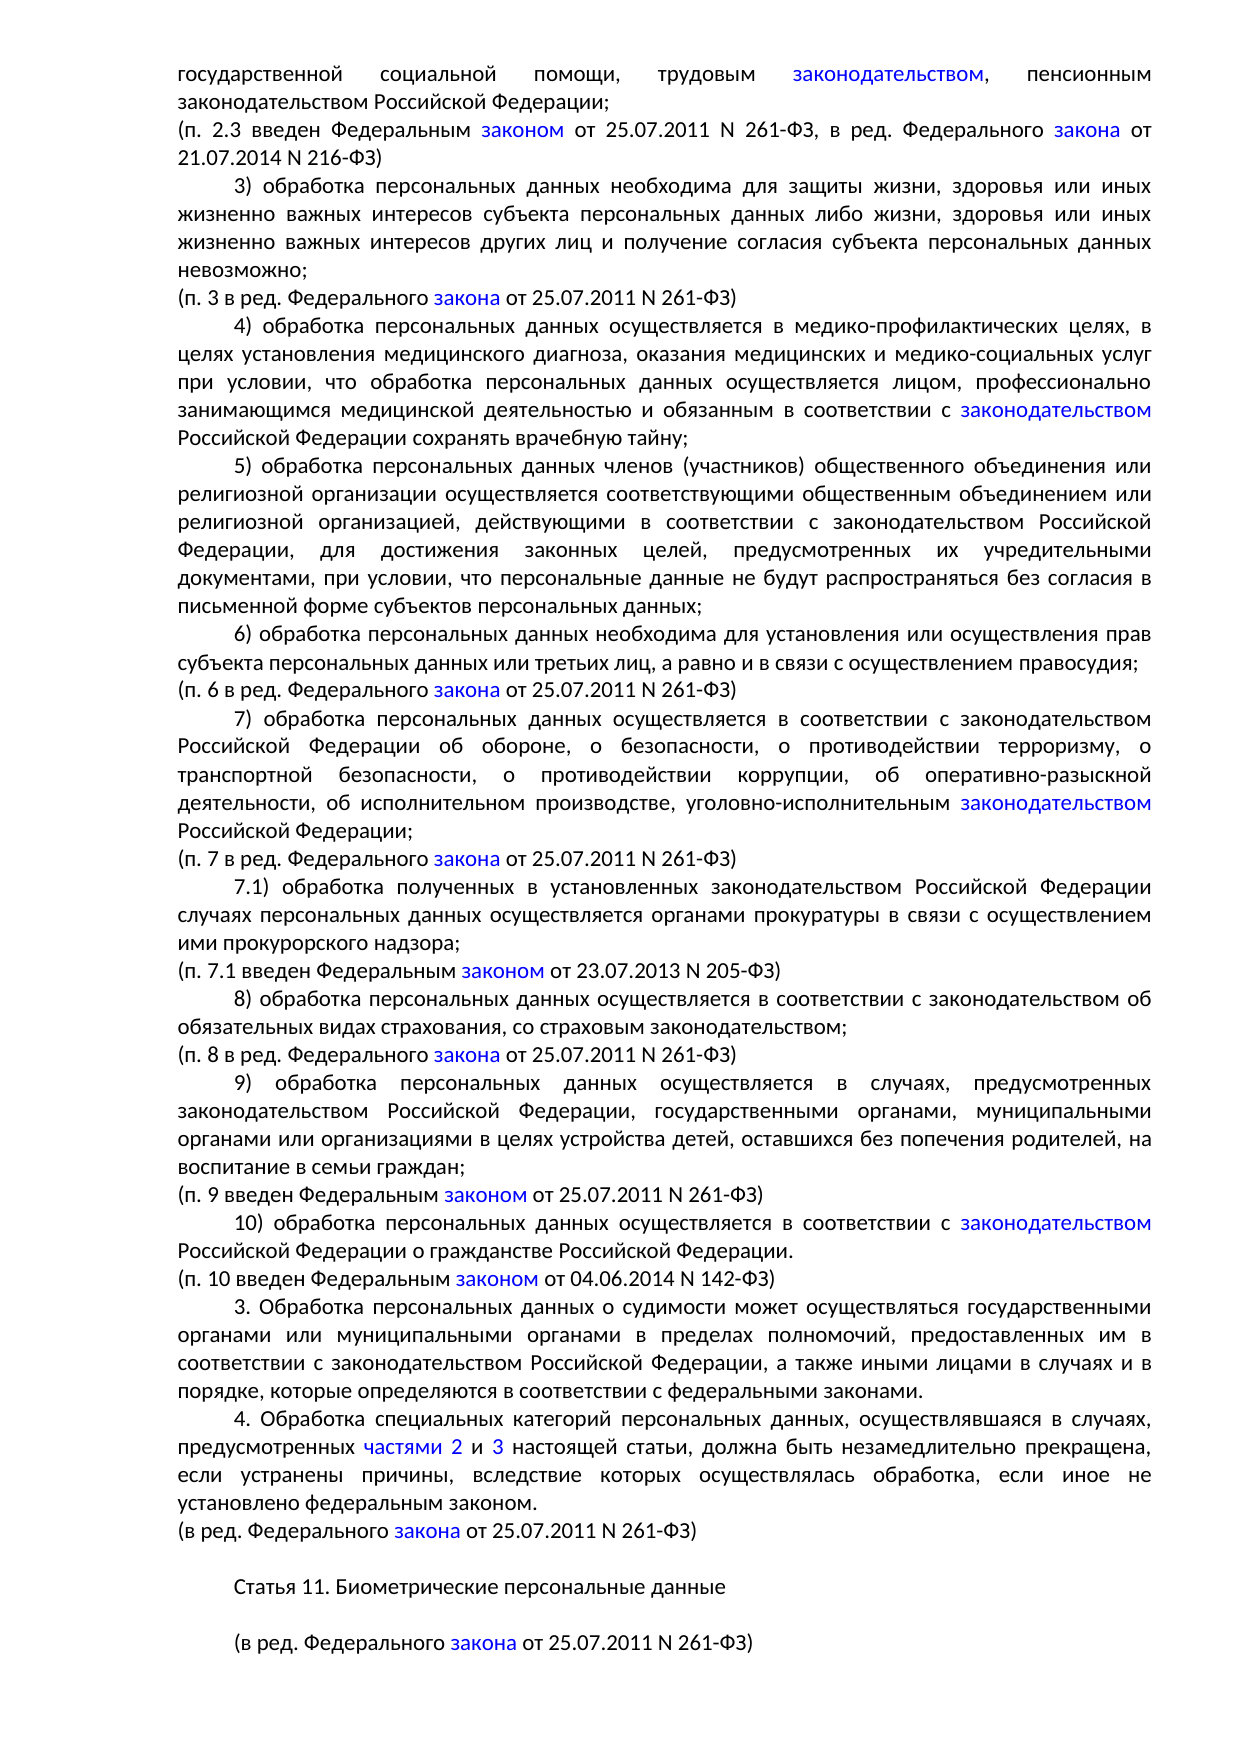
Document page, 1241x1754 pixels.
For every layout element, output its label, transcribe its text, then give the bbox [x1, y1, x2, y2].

text 9) обработка персональных данных осуществляется в случаях, предусмотренных законодательством Российской Федерации, государственными органами, муниципальными органами или организациями в целях устройства детей, оставшихся без попечения родителей, на воспитание в семьи граждан; [177, 1068, 1152, 1180]
text (п. 9 введен Федеральным законом от 25.07.2011 N 261-ФЗ) [177, 1180, 1152, 1208]
text 4. Обработка специальных категорий персональных данных, осуществлявшаяся в случаях, предусмотренных частями 2 и 3 настоящей статьи, должна быть незамедлительно прекращена, если устранены причины, вследствие которых осуществлялась обработка, если иное не установлено федеральным законом. [177, 1404, 1152, 1516]
text 5) обработка персональных данных членов (участников) общественного объединения или религиозной организации осуществляется соответствующими общественным объединением или религиозной организацией, действующими в соответствии с законодательством Российской Федерации, для достижения законных целей, предусмотренных их учредительными документами, при условии, что персональные данные не будут распространяться без согласия в письменной форме субъектов персональных данных; [177, 451, 1152, 619]
text 8) обработка персональных данных осуществляется в соответствии с законодательством об обязательных видах страхования, со страховым законодательством; [177, 984, 1152, 1040]
text 10) обработка персональных данных осуществляется в соответствии с законодательством Российской Федерации о гражданстве Российской Федерации. [177, 1208, 1152, 1264]
text 6) обработка персональных данных необходима для установления или осуществления прав субъекта персональных данных или третьих лиц, а равно и в связи с осуществлением правосудия; [177, 619, 1152, 676]
text (в ред. Федерального закона от 25.07.2011 N 261-ФЗ) [177, 1516, 1152, 1544]
text 3) обработка персональных данных необходима для защиты жизни, здоровья или иных жизненно важных интересов субъекта персональных данных либо жизни, здоровья или иных жизненно важных интересов других лиц и получение согласия субъекта персональных данных невозможно; [177, 171, 1152, 283]
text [177, 59, 1152, 115]
text 3. Обработка персональных данных о судимости может осуществляться государственными органами или муниципальными органами в пределах полномочий, предоставленных им в соответствии с законодательством Российской Федерации, а также иными лицами в случаях и в порядке, которые определяются в соответствии с федеральными законами. [177, 1292, 1152, 1404]
text (п. 8 в ред. Федерального закона от 25.07.2011 N 261-ФЗ) [177, 1040, 1152, 1068]
text (п. 7.1 введен Федеральным законом от 23.07.2013 N 205-ФЗ) [177, 956, 1152, 984]
text 4) обработка персональных данных осуществляется в медико-профилактических целях, в целях установления медицинского диагноза, оказания медицинских и медико-социальных услуг при условии, что обработка персональных данных осуществляется лицом, профессионально занимающимся медицинской деятельностью и обязанным в соответствии с законодательством Российской Федерации сохранять врачебную тайну; [177, 311, 1152, 451]
text Статья 11. Биометрические персональные данные [177, 1572, 1152, 1600]
text 7.1) обработка полученных в установленных законодательством Российской Федерации случаях персональных данных осуществляется органами прокуратуры в связи с осуществлением ими прокурорского надзора; [177, 872, 1152, 956]
text (п. 10 введен Федеральным законом от 04.06.2014 N 142-ФЗ) [177, 1264, 1152, 1292]
text (п. 6 в ред. Федерального закона от 25.07.2011 N 261-ФЗ) [177, 676, 1152, 704]
text 7) обработка персональных данных осуществляется в соответствии с законодательством Российской Федерации об обороне, о безопасности, о противодействии терроризму, о транспортной безопасности, о противодействии коррупции, об оперативно-разыскной деятельности, об исполнительном производстве, уголовно-исполнительным законодательством Российской Федерации; [177, 704, 1152, 844]
text (п. 2.3 введен Федеральным законом от 25.07.2011 N 261-ФЗ, в ред. Федерального закона от 21.07.2014 N 216-ФЗ) [177, 115, 1152, 171]
text (в ред. Федерального закона от 25.07.2011 N 261-ФЗ) [177, 1628, 1152, 1656]
text (п. 7 в ред. Федерального закона от 25.07.2011 N 261-ФЗ) [177, 844, 1152, 872]
text (п. 3 в ред. Федерального закона от 25.07.2011 N 261-ФЗ) [177, 283, 1152, 311]
